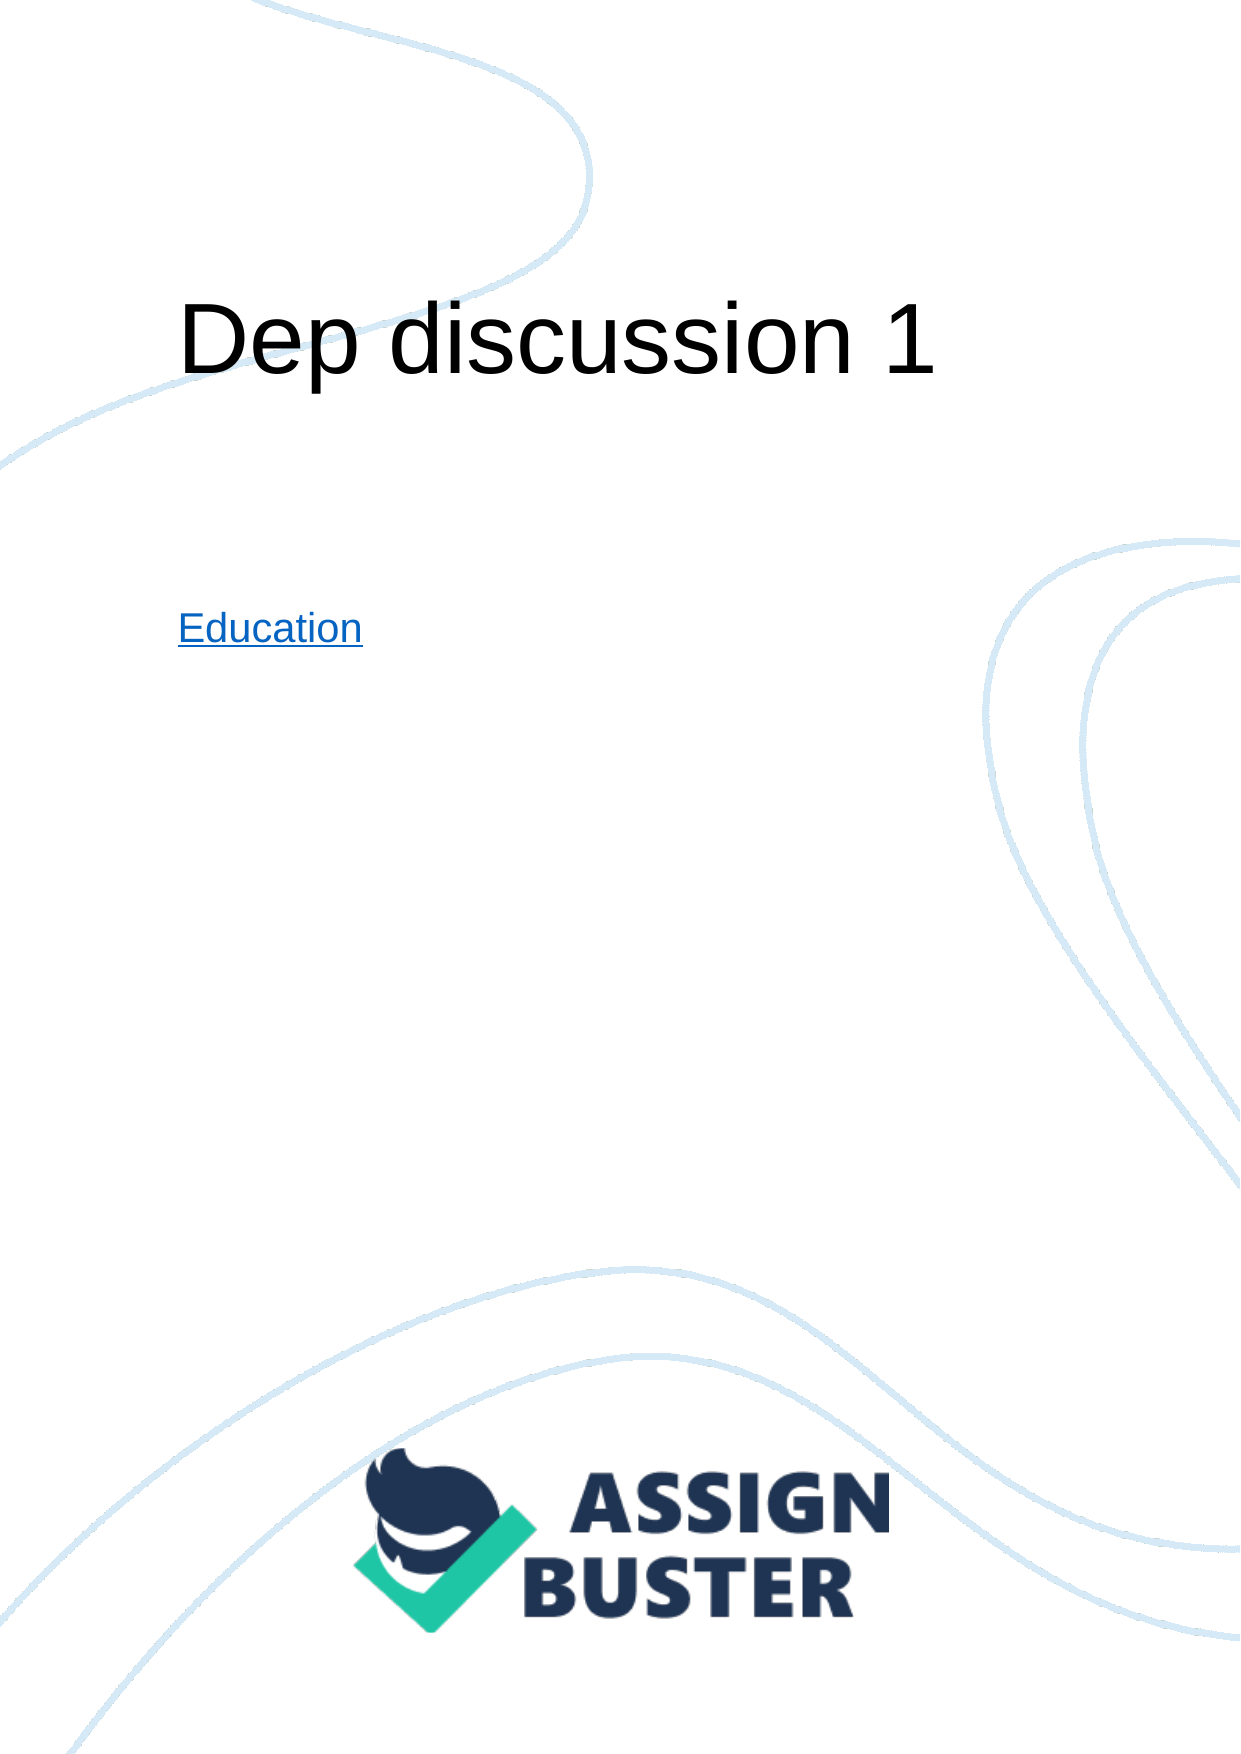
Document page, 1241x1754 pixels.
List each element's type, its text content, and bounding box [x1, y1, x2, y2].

picture [0, 0, 1241, 1754]
text Education [177, 604, 1152, 652]
subtitle Dep discussion 1 [177, 279, 1152, 394]
